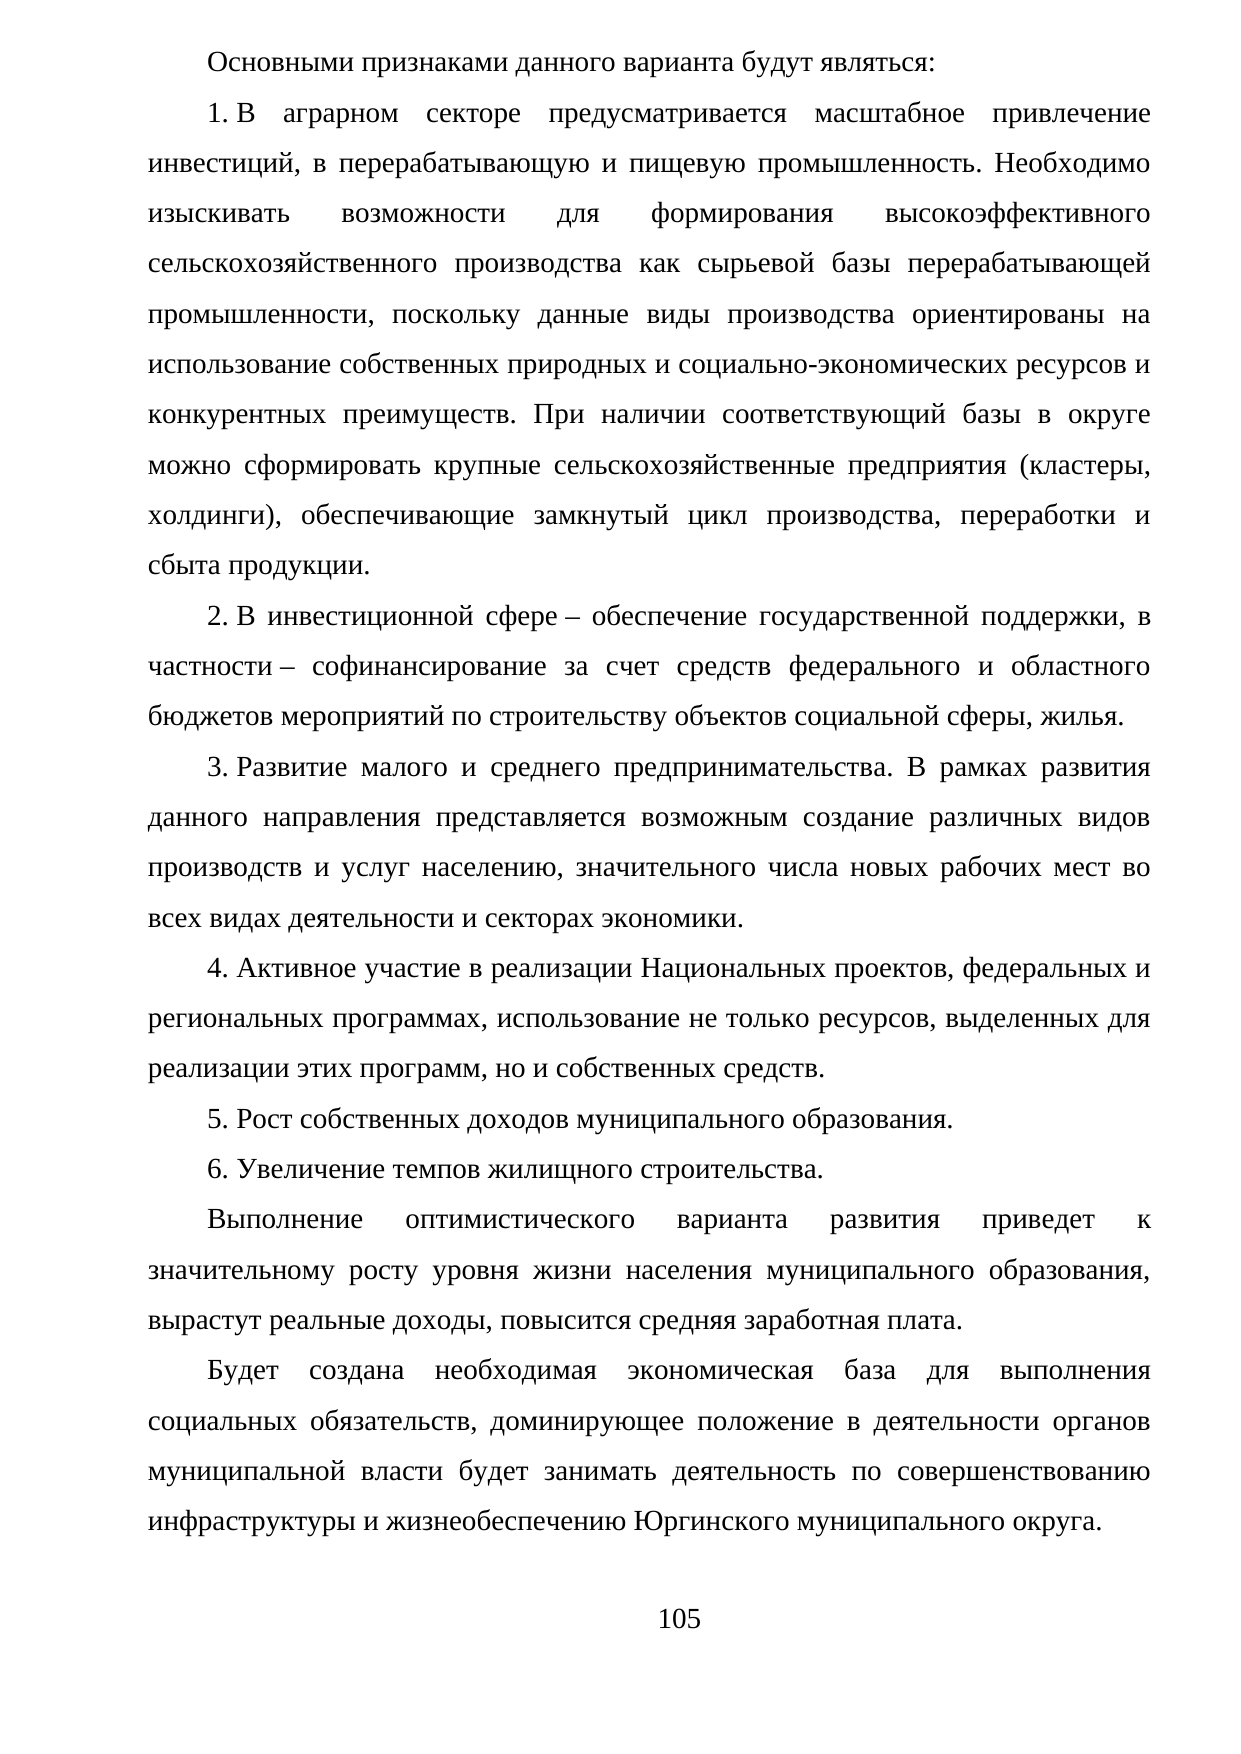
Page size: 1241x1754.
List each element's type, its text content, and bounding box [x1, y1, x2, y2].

list Развитие малого и среднего предпринимательства. В рамках развития данного направления представляется возможным создание различных видов производств и услуг населению, значительного числа новых рабочих мест во всех видах деятельности и секторах экономики. [148, 749, 1152, 933]
list Рост собственных доходов муниципального образования. [148, 1101, 1152, 1134]
text Основными признаками данного варианта будут являться: [148, 44, 1152, 78]
list Увеличение темпов жилищного строительства. [148, 1151, 1152, 1185]
list Активное участие в реализации Национальных проектов, федеральных и региональных программах, использование не только ресурсов, выделенных для реализации этих программ, но и собственных средств. [148, 950, 1152, 1084]
text Будет создана необходимая экономическая база для выполнения социальных обязательств, доминирующее положение в деятельности органов муниципальной власти будет занимать деятельность по совершенствованию инфраструктуры и жизнеобеспечению Юргинского муниципального округа. [148, 1352, 1152, 1537]
text Выполнение оптимистического варианта развития приведет к значительному росту уровня жизни населения муниципального образования, вырастут реальные доходы, повысится средняя заработная плата. [148, 1202, 1152, 1336]
list В аграрном секторе предусматривается масштабное привлечение инвестиций, в перерабатывающую и пищевую промышленность. Необходимо изыскивать возможности для формирования высокоэффективного сельскохозяйственного производства как сырьевой базы перерабатывающей промышленности, поскольку данные виды производства ориентированы на использование собственных природных и социально-экономических ресурсов и конкурентных преимуществ. При наличии соответствующий базы в округе можно сформировать крупные сельскохозяйственные предприятия (кластеры, холдинги), обеспечивающие замкнутый цикл производства, переработки и сбыта продукции. [148, 95, 1152, 581]
list В инвестиционной сфере – обеспечение государственной поддержки, в частности – софинансирование за счет средств федерального и областного бюджетов мероприятий по строительству объектов социальной сферы, жилья. [148, 598, 1152, 732]
